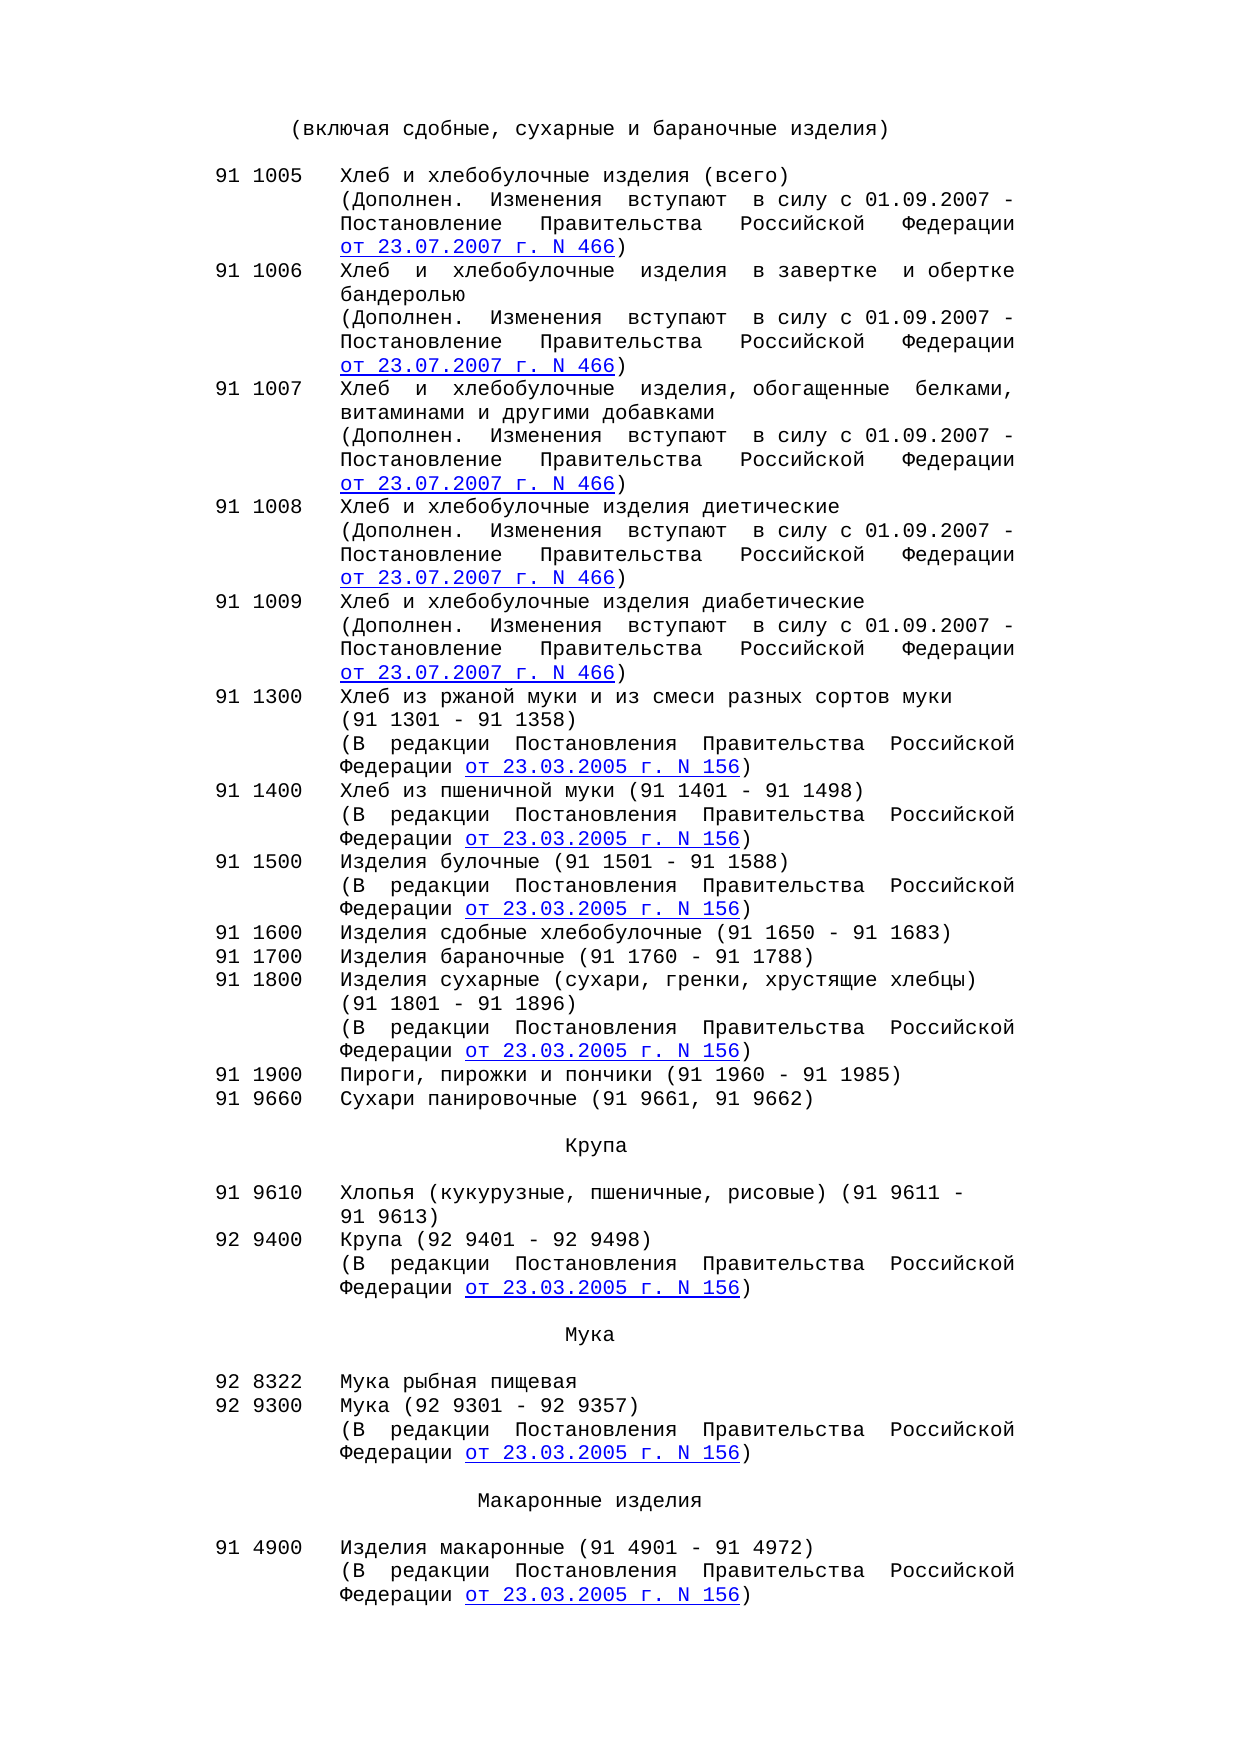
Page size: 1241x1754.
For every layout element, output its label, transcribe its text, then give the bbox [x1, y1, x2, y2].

text Федерации от 23.03.2005 г. N 156) [177, 1442, 1152, 1466]
text 91 1500 Изделия булочные (91 1501 - 91 1588) [177, 851, 1152, 875]
text 91 1009 Хлеб и хлебобулочные изделия диабетические [177, 591, 1152, 615]
text (В редакции Постановления Правительства Российской [177, 1561, 1152, 1584]
text 91 1400 Хлеб из пшеничной муки (91 1401 - 91 1498) [177, 780, 1152, 804]
text Постановление Правительства Российской Федерации [177, 638, 1152, 662]
text от 23.07.2007 г. N 466) [177, 473, 1152, 496]
text (Дополнен. Изменения вступают в силу с 01.09.2007 - [177, 426, 1152, 449]
text (Дополнен. Изменения вступают в силу с 01.09.2007 - [177, 520, 1152, 544]
text (В редакции Постановления Правительства Российской [177, 1017, 1152, 1040]
text от 23.07.2007 г. N 466) [177, 236, 1152, 260]
text 91 1700 Изделия бараночные (91 1760 - 91 1788) [177, 946, 1152, 969]
text от 23.07.2007 г. N 466) [177, 662, 1152, 686]
text (91 1301 - 91 1358) [177, 709, 1152, 733]
text от 23.07.2007 г. N 466) [177, 567, 1152, 591]
text 91 1600 Изделия сдобные хлебобулочные (91 1650 - 91 1683) [177, 922, 1152, 946]
text (В редакции Постановления Правительства Российской [177, 875, 1152, 898]
text Федерации от 23.03.2005 г. N 156) [177, 898, 1152, 922]
text 91 1300 Хлеб из ржаной муки и из смеси разных сортов муки [177, 686, 1152, 709]
text 91 9610 Хлопья (кукурузные, пшеничные, рисовые) (91 9611 - [177, 1182, 1152, 1206]
text 91 1007 Хлеб и хлебобулочные изделия, обогащенные белками, [177, 378, 1152, 402]
text (Дополнен. Изменения вступают в силу с 01.09.2007 - [177, 189, 1152, 213]
text 92 8322 Мука рыбная пищевая [177, 1371, 1152, 1395]
text (Дополнен. Изменения вступают в силу с 01.09.2007 - [177, 307, 1152, 331]
text (91 1801 - 91 1896) [177, 993, 1152, 1017]
text Крупа [177, 1135, 1152, 1158]
text 91 9613) [177, 1206, 1152, 1229]
text Макаронные изделия [177, 1489, 1152, 1513]
text Постановление Правительства Российской Федерации [177, 544, 1152, 567]
text (В редакции Постановления Правительства Российской [177, 1419, 1152, 1442]
text (В редакции Постановления Правительства Российской [177, 1253, 1152, 1277]
text от 23.07.2007 г. N 466) [177, 354, 1152, 378]
text (Дополнен. Изменения вступают в силу с 01.09.2007 - [177, 615, 1152, 638]
text Постановление Правительства Российской Федерации [177, 213, 1152, 236]
text 91 1006 Хлеб и хлебобулочные изделия в завертке и обертке [177, 260, 1152, 284]
text 92 9300 Мука (92 9301 - 92 9357) [177, 1395, 1152, 1419]
text 91 9660 Сухари панировочные (91 9661, 91 9662) [177, 1088, 1152, 1111]
text Постановление Правительства Российской Федерации [177, 449, 1152, 473]
text витаминами и другими добавками [177, 402, 1152, 426]
text Федерации от 23.03.2005 г. N 156) [177, 757, 1152, 780]
text (включая сдобные, сухарные и бараночные изделия) [177, 118, 1152, 142]
text Мука [177, 1324, 1152, 1348]
text бандеролью [177, 284, 1152, 307]
text 92 9400 Крупа (92 9401 - 92 9498) [177, 1229, 1152, 1253]
text (В редакции Постановления Правительства Российской [177, 804, 1152, 827]
text Постановление Правительства Российской Федерации [177, 331, 1152, 354]
text Федерации от 23.03.2005 г. N 156) [177, 1040, 1152, 1064]
text 91 1900 Пироги, пирожки и пончики (91 1960 - 91 1985) [177, 1064, 1152, 1088]
text 91 1005 Хлеб и хлебобулочные изделия (всего) [177, 165, 1152, 189]
text (В редакции Постановления Правительства Российской [177, 733, 1152, 757]
text 91 4900 Изделия макаронные (91 4901 - 91 4972) [177, 1537, 1152, 1561]
text Федерации от 23.03.2005 г. N 156) [177, 827, 1152, 851]
text Федерации от 23.03.2005 г. N 156) [177, 1277, 1152, 1300]
text 91 1800 Изделия сухарные (сухари, гренки, хрустящие хлебцы) [177, 969, 1152, 993]
text 91 1008 Хлеб и хлебобулочные изделия диетические [177, 496, 1152, 520]
text Федерации от 23.03.2005 г. N 156) [177, 1584, 1152, 1608]
